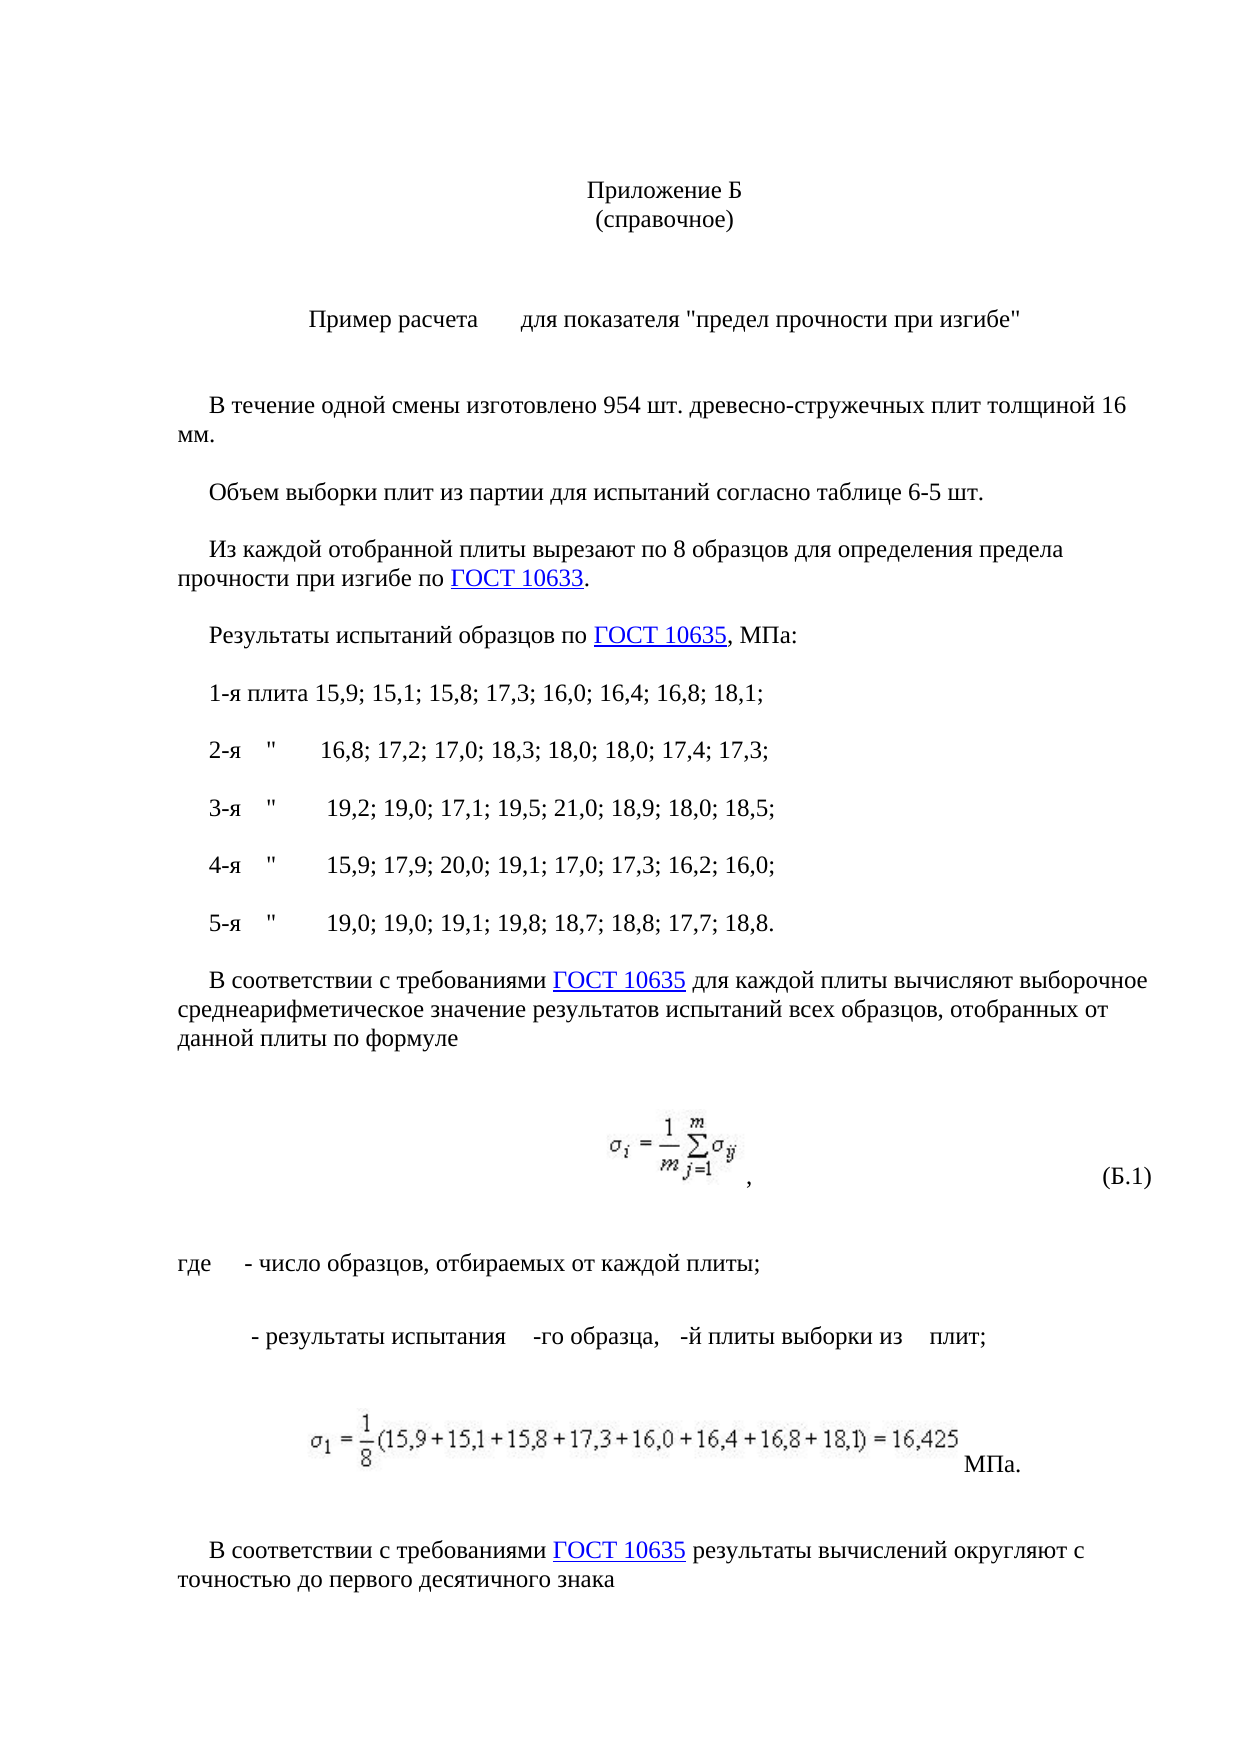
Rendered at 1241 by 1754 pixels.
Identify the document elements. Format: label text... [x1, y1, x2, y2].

picture [307, 1408, 964, 1473]
text Пример расчета для показателя "предел прочности при изгибе" [177, 262, 1152, 332]
picture [606, 1109, 746, 1185]
text Приложение Б (справочное) [177, 118, 1152, 233]
text В течение одной смены изготовлено 954 шт. древесно-стружечных плит толщиной 16 мм. Объем выборки плит из партии для испытаний согласно таблице 6-5 шт. Из каждой отобранной плиты вырезают по 8 образцов для определения предела прочности при изгибе по ГОСТ 10633. Результаты испытаний образцов по ГОСТ 10635, МПа: 1-я плита 15,9; 15,1; 15,8; 17,3; 16,0; 16,4; 16,8; 18,1; 2-я " 16,8; 17,2; 17,0; 18,3; 18,0; 18,0; 17,4; 17,3; 3-я " 19,2; 19,0; 17,1; 19,5; 21,0; 18,9; 18,0; 18,5; 4-я " 15,9; 17,9; 20,0; 19,1; 17,0; 17,3; 16,2; 16,0; 5-я " 19,0; 19,0; 19,1; 19,8; 18,7; 18,8; 17,7; 18,8. В соответствии с требованиями ГОСТ 10635 для каждой плиты вычисляют выборочное среднеарифметическое значение результатов испытаний всех образцов, отобранных от данной плиты по формуле [177, 362, 1152, 1080]
text , (Б.1) [177, 1109, 1152, 1190]
text В соответствии с требованиями ГОСТ 10635 результаты вычислений округляют с точностью до первого десятичного знака [177, 1507, 1152, 1622]
text где - число образцов, отбираемых от каждой плиты; - результаты испытания -го образца, -й плиты выборки из плит; [177, 1219, 1152, 1379]
